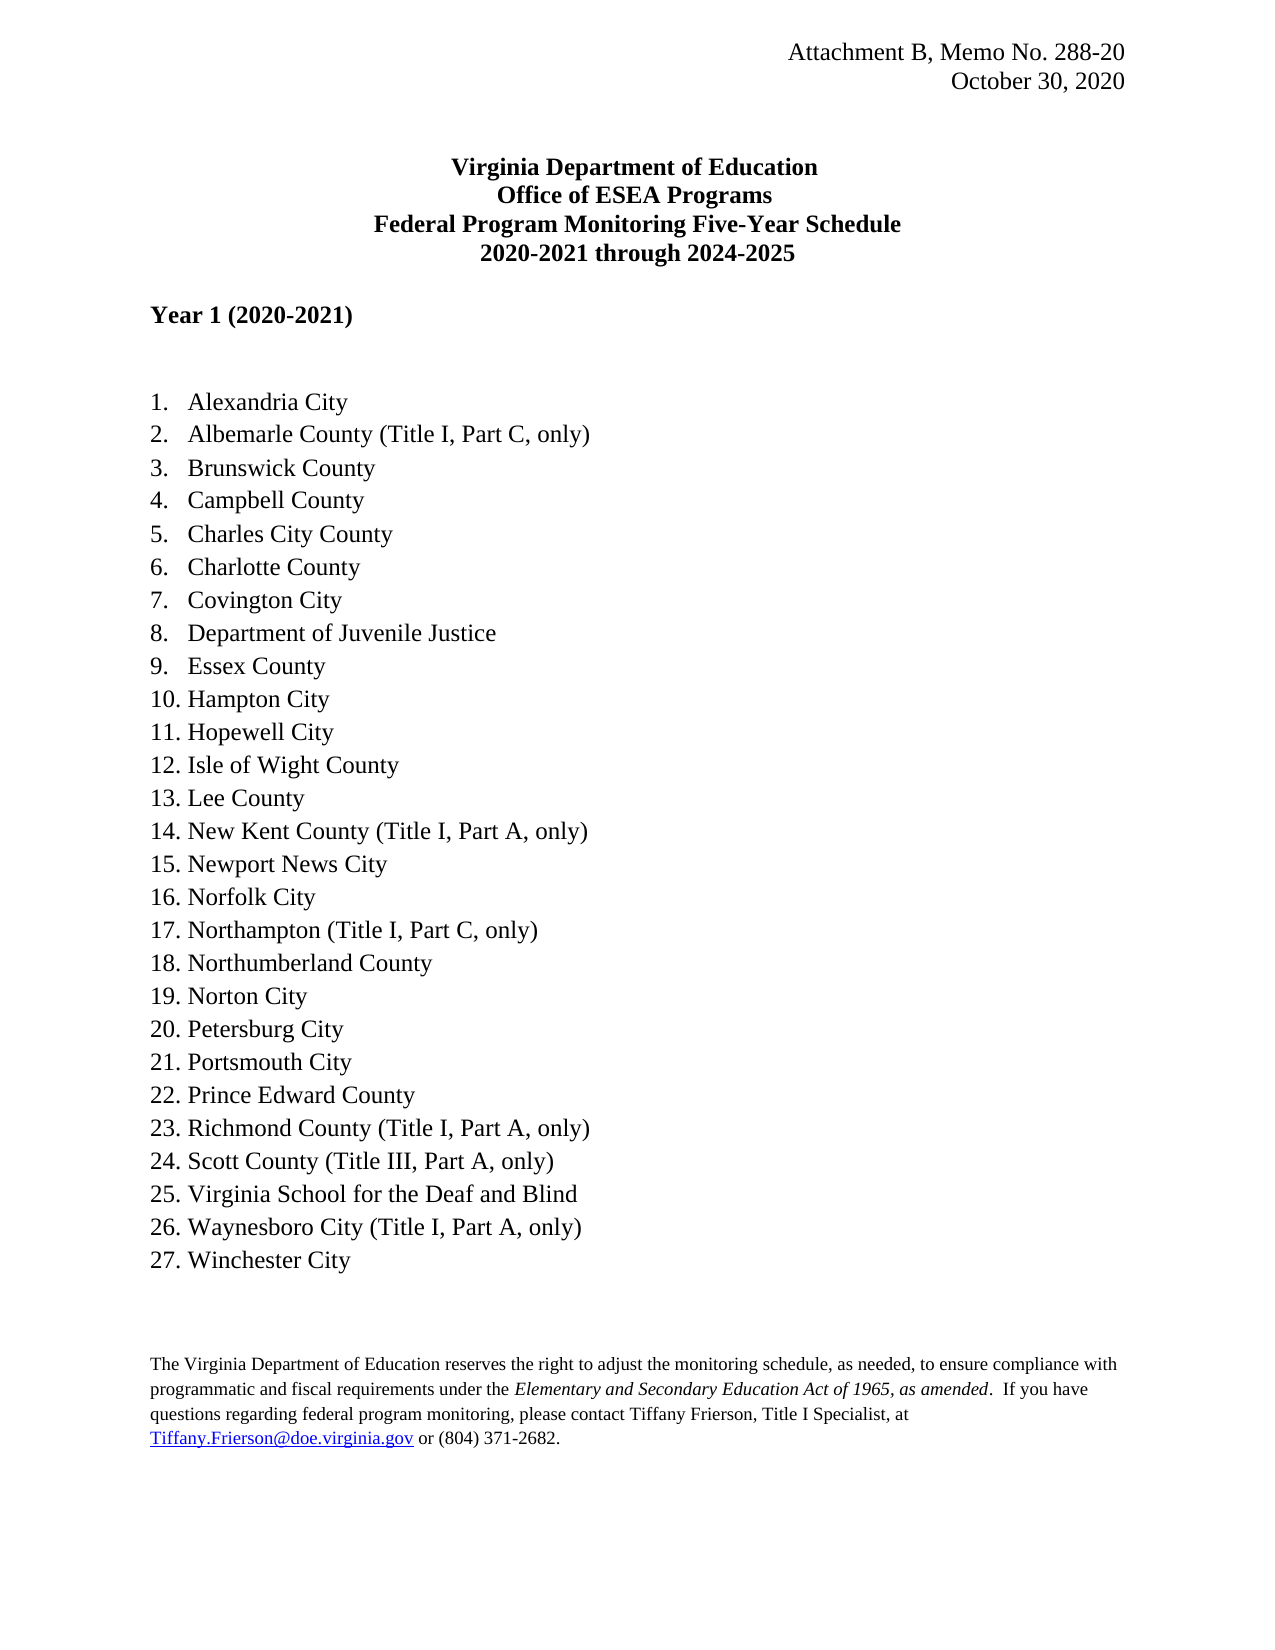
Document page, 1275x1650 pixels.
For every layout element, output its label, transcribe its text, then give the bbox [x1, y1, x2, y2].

list Prince Edward County [150, 1080, 1125, 1109]
list Northampton (Title I, Part C, only) [150, 915, 1125, 944]
list Richmond County (Title I, Part A, only) [150, 1113, 1125, 1142]
list Campbell County [150, 486, 1125, 514]
list Hopewell City [150, 717, 1125, 746]
list Petersburg City [150, 1014, 1125, 1043]
list Norfolk City [150, 882, 1125, 911]
subtitle Year 1 (2020-2021) [150, 300, 1125, 328]
list New Kent County (Title I, Part A, only) [150, 816, 1125, 844]
list Charles City County [150, 519, 1125, 547]
subtitle Virginia Department of Education Office of ESEA Programs Federal Program Monitoring Five-Year Schedule 2020-2021 through 2024-2025 [150, 152, 1125, 267]
list Lee County [150, 783, 1125, 812]
list Norton City [150, 981, 1125, 1010]
list Scott County (Title III, Part A, only) [150, 1146, 1125, 1175]
list Albemarle County (Title I, Part C, only) [150, 419, 1125, 448]
list Alexandria City [150, 387, 1125, 415]
list Department of Juvenile Justice [150, 618, 1125, 646]
list Covington City [150, 585, 1125, 613]
list Northumberland County [150, 948, 1125, 977]
list Isle of Wight County [150, 750, 1125, 778]
list Charlotte County [150, 552, 1125, 580]
list Waynesboro City (Title I, Part A, only) [150, 1212, 1125, 1241]
list Brunswick County [150, 453, 1125, 481]
list Newport News City [150, 849, 1125, 878]
list Portsmouth City [150, 1047, 1125, 1076]
list Winchester City [150, 1245, 1125, 1274]
list Essex County [150, 651, 1125, 679]
text The Virginia Department of Education reserves the right to adjust the monitoring schedule, as needed, to ensure compliance with programmatic and fiscal requirements under the Elementary and Secondary Education Act of 1965, as amended. If you have questions regarding federal program monitoring, please contact Tiffany Frierson, Title I Specialist, at Tiffany.Frierson@doe.virginia.gov or (804) 371-2682. [150, 1353, 1125, 1449]
list Hampton City [150, 684, 1125, 712]
list Virginia School for the Deaf and Blind [150, 1179, 1125, 1208]
